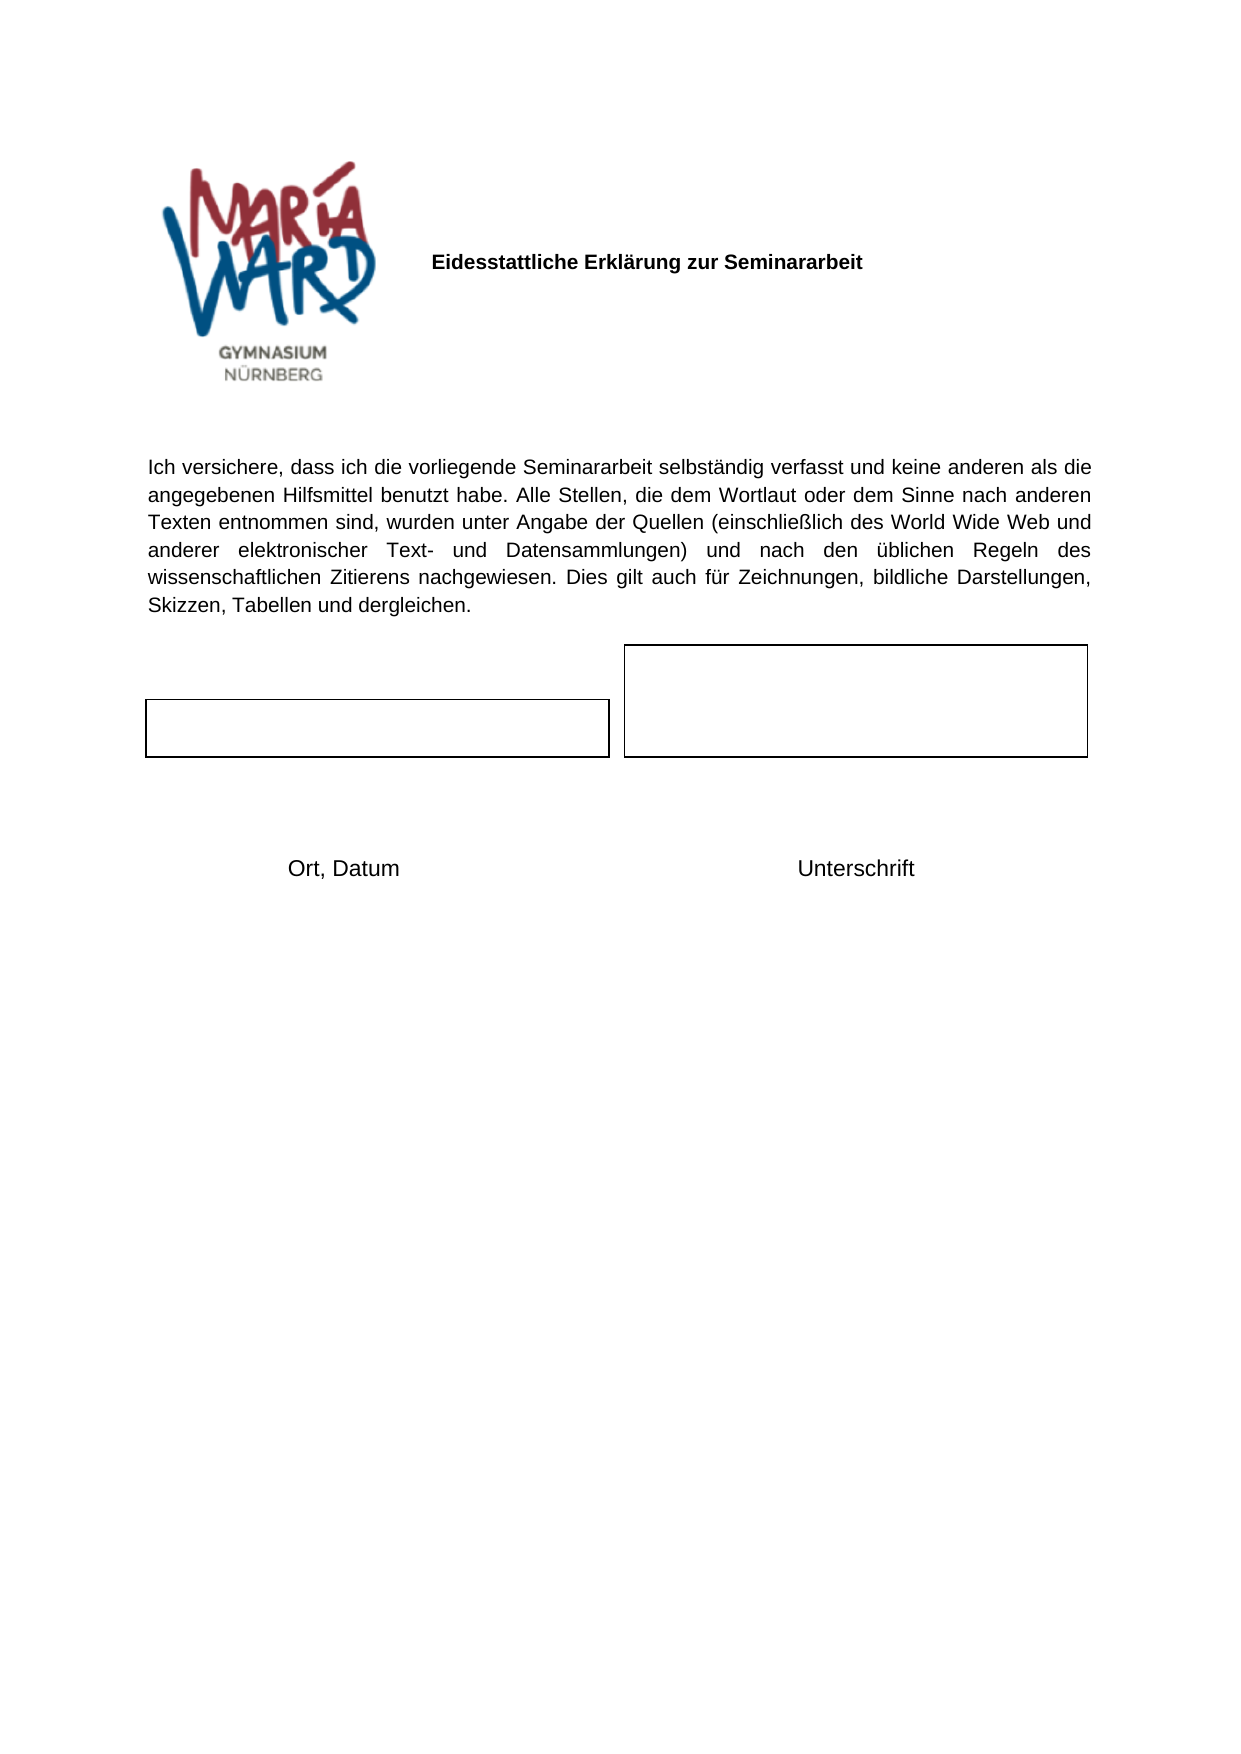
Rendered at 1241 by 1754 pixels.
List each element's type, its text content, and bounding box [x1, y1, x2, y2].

text Ort, Datum Unterschrift [148, 855, 1093, 882]
picture [146, 147, 413, 409]
text Eidesstattliche Erklärung zur Seminararbeit [413, 250, 1093, 274]
text Ich versichere, dass ich die vorliegende Seminararbeit selbständig verfasst und keine anderen als die angegebenen Hilfsmittel benutzt habe. Alle Stellen, die dem Wortlaut oder dem Sinne nach anderen Texten entnommen sind, wurden unter Angabe der Quellen (einschließlich des World Wide Web und anderer elektronischer Text- und Datensammlungen) und nach den üblichen Regeln des wissenschaftlichen Zitierens nachgewiesen. Dies gilt auch für Zeichnungen, bildliche Darstellungen, Skizzen, Tabellen und dergleichen. [148, 455, 1093, 617]
